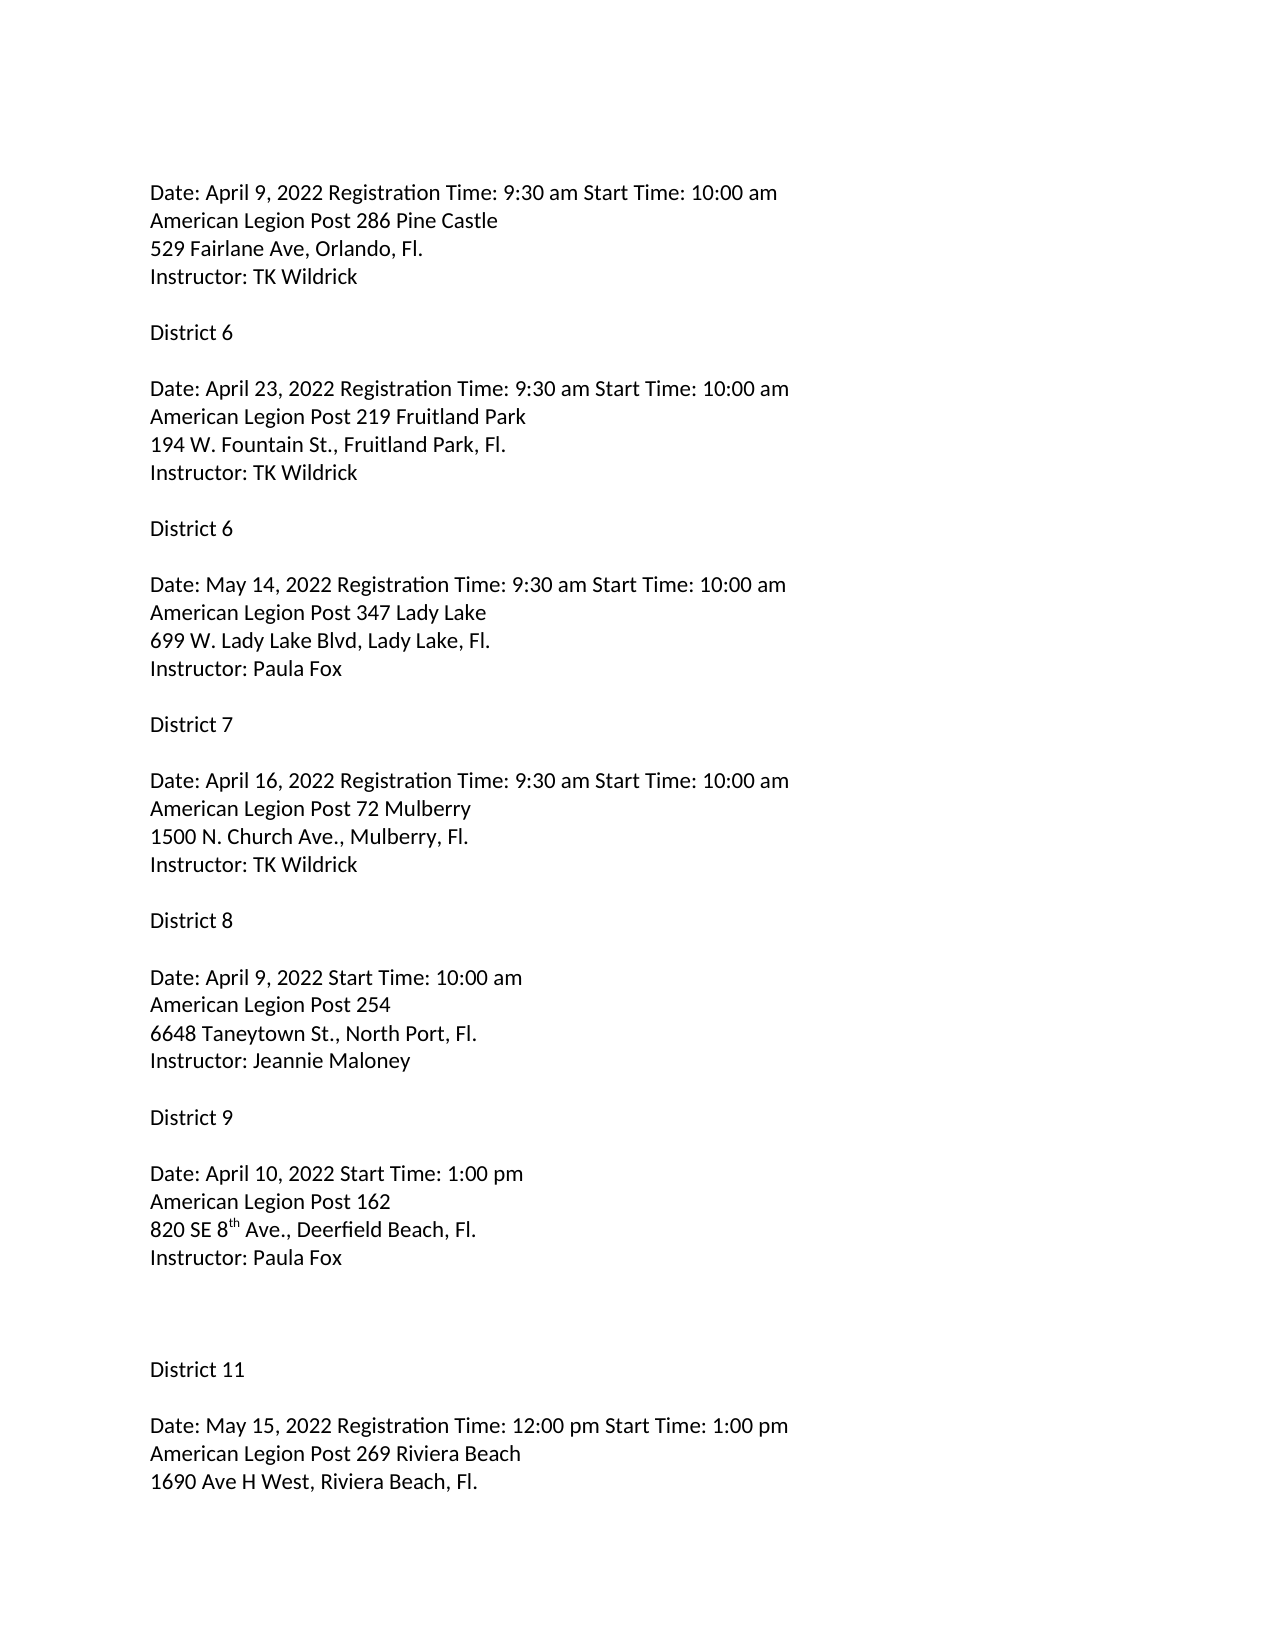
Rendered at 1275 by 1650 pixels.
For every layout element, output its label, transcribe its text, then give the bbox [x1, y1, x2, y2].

text 194 W. Fountain St., Fruitland Park, Fl. [150, 430, 1125, 458]
text American Legion Post 72 Mulberry [150, 794, 1125, 822]
text Date: April 9, 2022 Registration Time: 9:30 am Start Time: 10:00 am [150, 178, 1125, 206]
text District 7 [150, 710, 1125, 738]
text Date: May 15, 2022 Registration Time: 12:00 pm Start Time: 1:00 pm [150, 1411, 1125, 1439]
text Date: April 16, 2022 Registration Time: 9:30 am Start Time: 10:00 am [150, 766, 1125, 794]
text Instructor: Paula Fox [150, 1243, 1125, 1271]
text District 6 [150, 318, 1125, 346]
text Date: May 14, 2022 Registration Time: 9:30 am Start Time: 10:00 am [150, 570, 1125, 598]
text District 8 [150, 907, 1125, 934]
text American Legion Post 347 Lady Lake [150, 598, 1125, 626]
text American Legion Post 286 Pine Castle [150, 206, 1125, 234]
text 1690 Ave H West, Riviera Beach, Fl. [150, 1467, 1125, 1495]
text 6648 Taneytown St., North Port, Fl. [150, 1019, 1125, 1047]
text 820 SE 8th Ave., Deerfield Beach, Fl. [150, 1215, 1125, 1243]
text American Legion Post 269 Riviera Beach [150, 1439, 1125, 1467]
text Instructor: Paula Fox [150, 654, 1125, 682]
text Instructor: TK Wildrick [150, 262, 1125, 290]
text Date: April 10, 2022 Start Time: 1:00 pm [150, 1159, 1125, 1187]
text District 11 [150, 1355, 1125, 1383]
text Date: April 9, 2022 Start Time: 10:00 am [150, 963, 1125, 991]
text Instructor: Jeannie Maloney [150, 1047, 1125, 1075]
text 529 Fairlane Ave, Orlando, Fl. [150, 234, 1125, 262]
text 1500 N. Church Ave., Mulberry, Fl. [150, 822, 1125, 851]
text Instructor: TK Wildrick [150, 458, 1125, 486]
text American Legion Post 162 [150, 1187, 1125, 1215]
text Date: April 23, 2022 Registration Time: 9:30 am Start Time: 10:00 am [150, 374, 1125, 402]
text District 6 [150, 514, 1125, 542]
text Instructor: TK Wildrick [150, 851, 1125, 878]
text District 9 [150, 1103, 1125, 1131]
text American Legion Post 254 [150, 991, 1125, 1019]
text American Legion Post 219 Fruitland Park [150, 402, 1125, 430]
text 699 W. Lady Lake Blvd, Lady Lake, Fl. [150, 626, 1125, 654]
